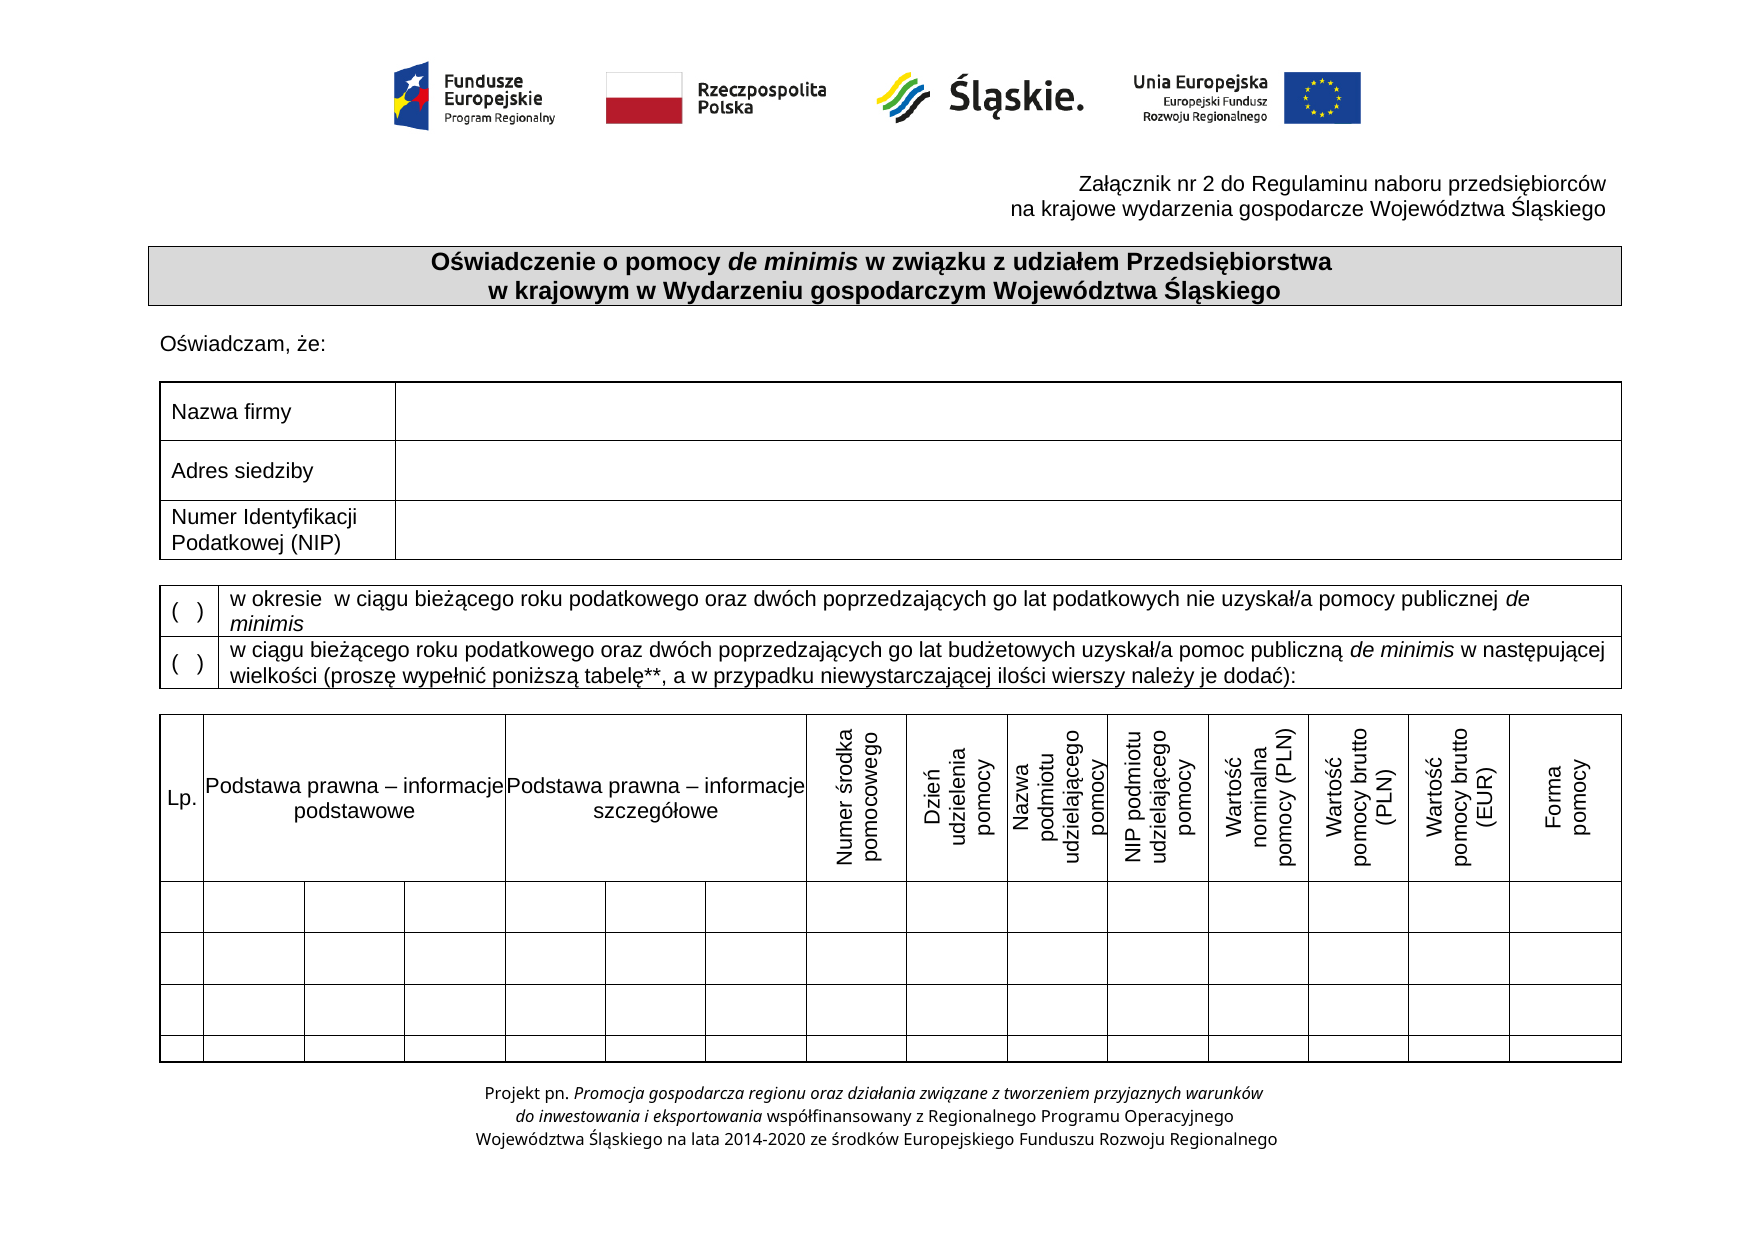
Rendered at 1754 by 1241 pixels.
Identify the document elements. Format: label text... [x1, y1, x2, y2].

picture [377, 44, 1377, 146]
table_cell Oświadczam, że: [148, 306, 1621, 1062]
table_header Oświadczenie o pomocy de minimis w związku z udziałem Przedsiębiorstwa w krajowym w Wydarzeniu gospodarczym Województwa Śląskiego [149, 247, 1621, 305]
text Załącznik nr 2 do Regulaminu naboru przedsiębiorców [148, 171, 1606, 196]
text na krajowe wydarzenia gospodarcze Województwa Śląskiego [148, 196, 1606, 221]
